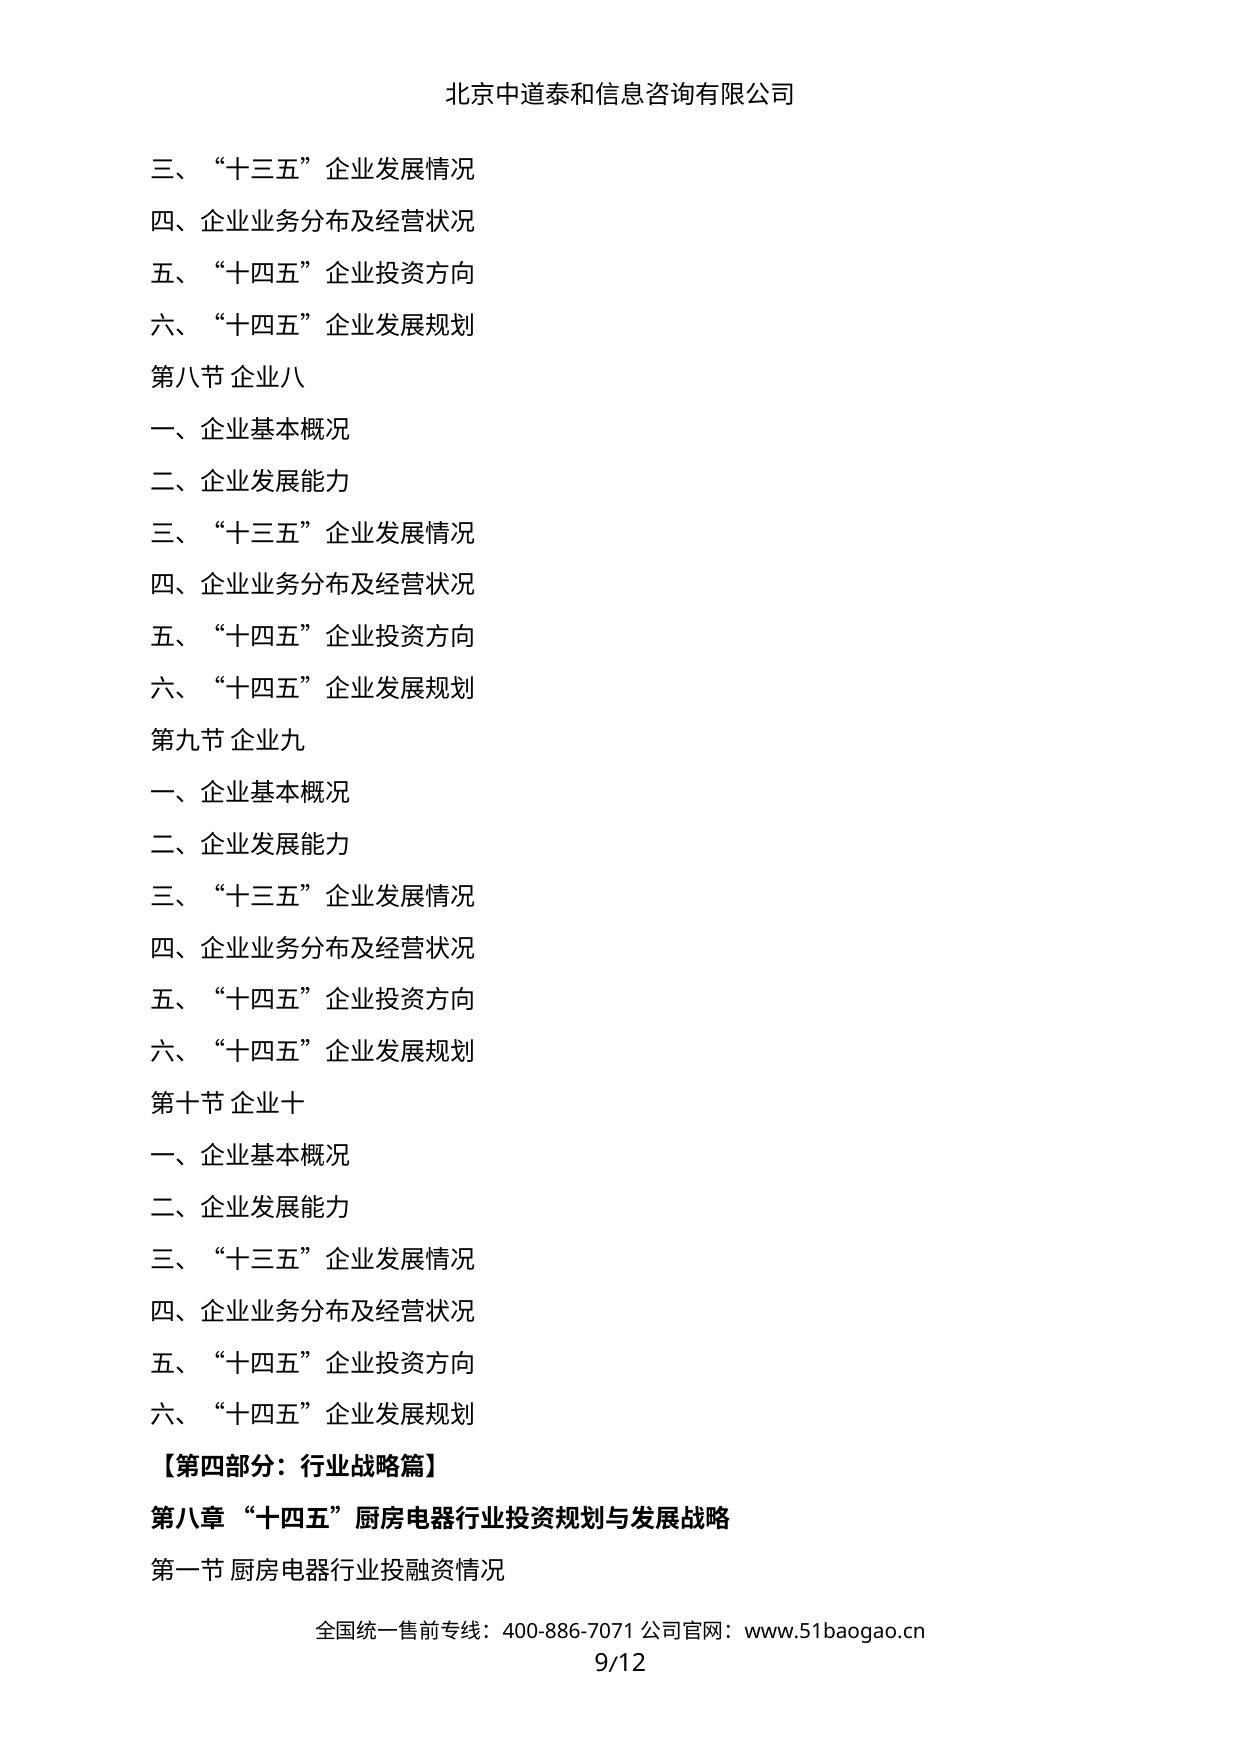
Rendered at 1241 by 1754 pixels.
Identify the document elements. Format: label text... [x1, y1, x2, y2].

text 四、企业业务分布及经营状况 [150, 565, 1090, 601]
text 第一节 厨房电器行业投融资情况 [150, 1551, 1090, 1587]
text 四、企业业务分布及经营状况 [150, 928, 1090, 964]
text 六、“十四五”企业发展规划 [150, 1395, 1090, 1431]
text 三、“十三五”企业发展情况 [150, 513, 1090, 549]
text 二、企业发展能力 [150, 1187, 1090, 1224]
text 三、“十三五”企业发展情况 [150, 876, 1090, 912]
text 二、企业发展能力 [150, 824, 1090, 861]
text 六、“十四五”企业发展规划 [150, 306, 1090, 342]
text 六、“十四五”企业发展规划 [150, 1032, 1090, 1068]
text 四、企业业务分布及经营状况 [150, 202, 1090, 238]
text 三、“十三五”企业发展情况 [150, 150, 1090, 186]
text 第十节 企业十 [150, 1084, 1090, 1120]
text 五、“十四五”企业投资方向 [150, 980, 1090, 1016]
text 二、企业发展能力 [150, 461, 1090, 497]
text 一、企业基本概况 [150, 409, 1090, 446]
text 一、企业基本概况 [150, 1136, 1090, 1172]
text 四、企业业务分布及经营状况 [150, 1291, 1090, 1327]
text 五、“十四五”企业投资方向 [150, 1343, 1090, 1379]
text 五、“十四五”企业投资方向 [150, 617, 1090, 653]
text 三、“十三五”企业发展情况 [150, 1239, 1090, 1276]
text 第八章 “十四五”厨房电器行业投资规划与发展战略 [150, 1499, 1090, 1535]
text 第八节 企业八 [150, 357, 1090, 394]
text 【第四部分：行业战略篇】 [150, 1447, 1090, 1483]
text 第九节 企业九 [150, 721, 1090, 757]
text 六、“十四五”企业发展规划 [150, 669, 1090, 705]
text 五、“十四五”企业投资方向 [150, 254, 1090, 290]
text 一、企业基本概况 [150, 772, 1090, 809]
